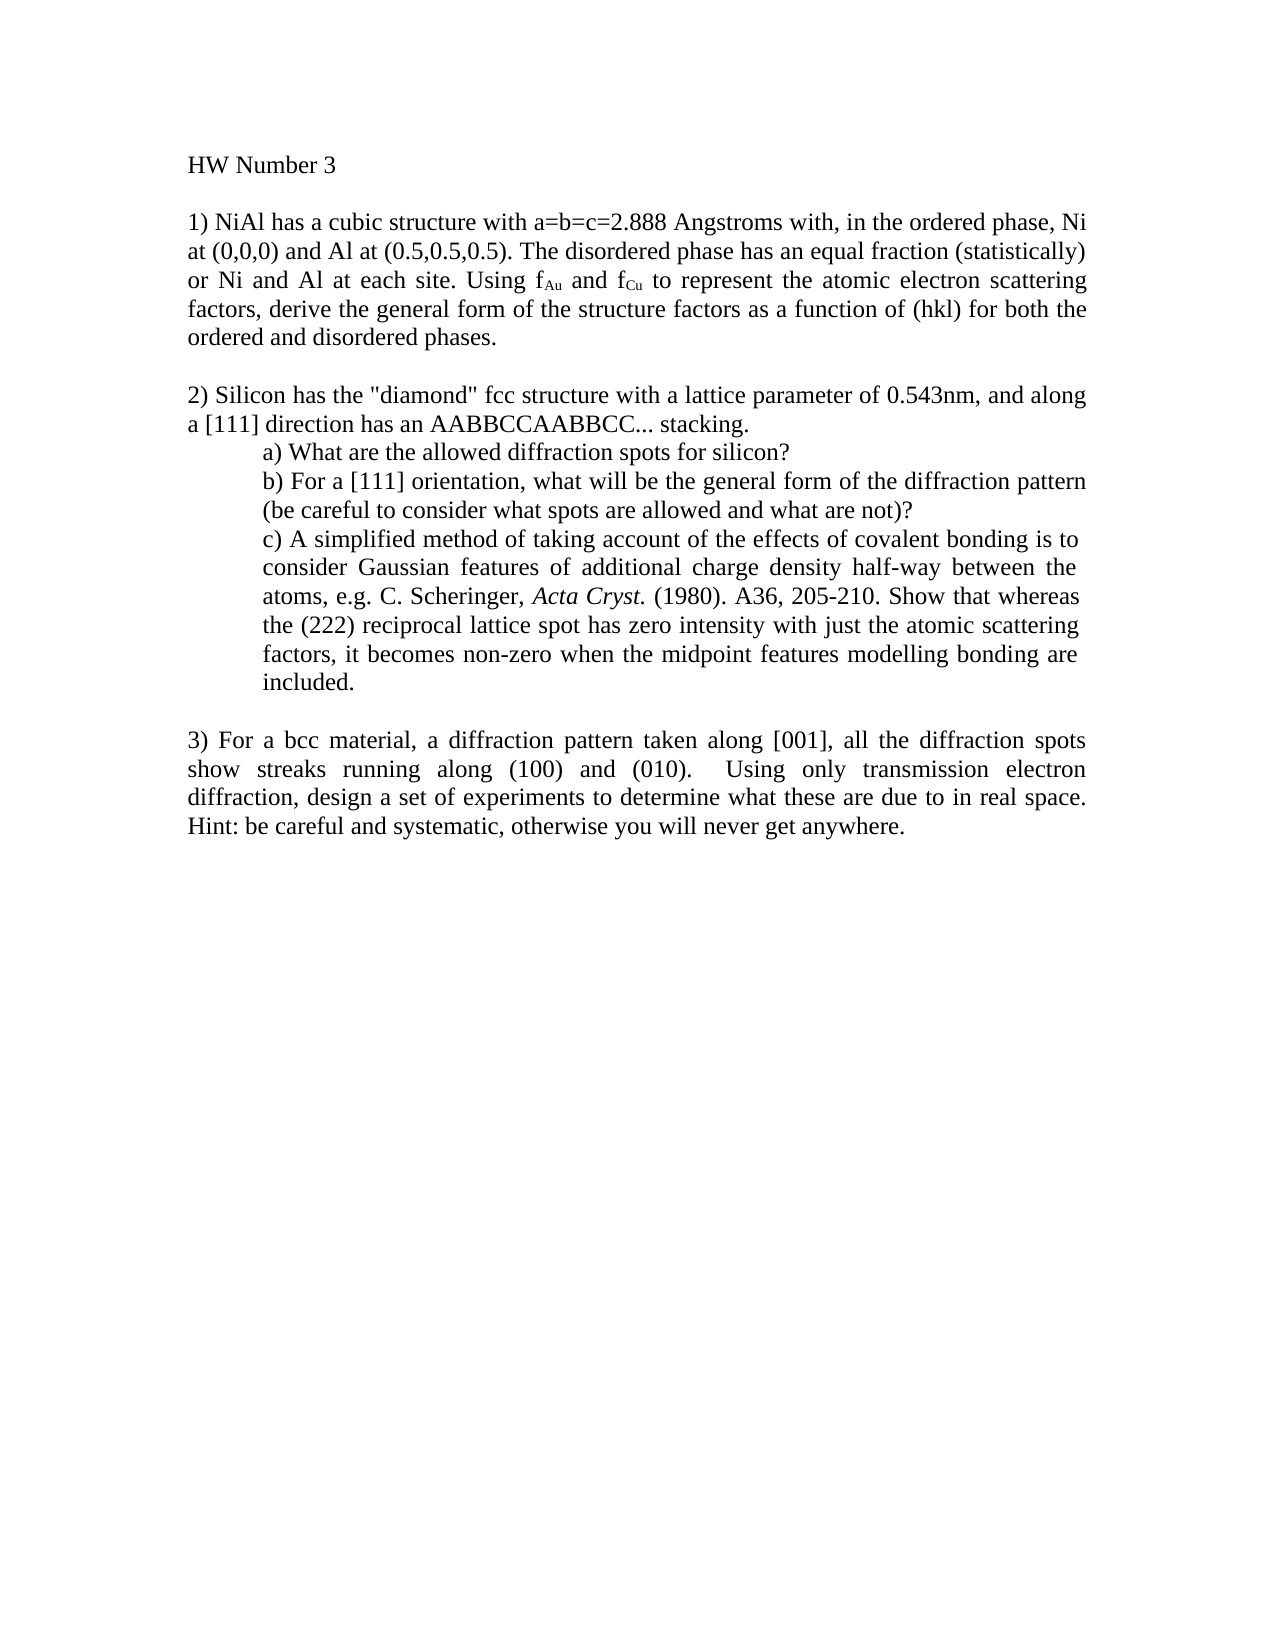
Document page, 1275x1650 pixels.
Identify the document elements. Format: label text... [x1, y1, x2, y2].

text a) What are the allowed diffraction spots for silicon? [187, 437, 1087, 466]
text 2) Silicon has the "diamond" fcc structure with a lattice parameter of 0.543nm, and along a [111] direction has an AABBCCAABBCC... stacking. [187, 380, 1087, 437]
text 1) NiAl has a cubic structure with a=b=c=2.888 Angstroms with, in the ordered phase, Ni at (0,0,0) and Al at (0.5,0.5,0.5). The disordered phase has an equal fraction (statistically) or Ni and Al at each site. Using fAu and fCu to represent the atomic electron scattering factors, derive the general form of the structure factors as a function of (hkl) for both the ordered and disordered phases. [187, 207, 1087, 351]
text c) A simplified method of taking account of the effects of covalent bonding is to consider Gaussian features of additional charge density half-way between the atoms, e.g. C. Scheringer, Acta Cryst. (1980). A36, 205-210. Show that whereas the (222) reciprocal lattice spot has zero intensity with just the atomic scattering factors, it becomes non-zero when the midpoint features modelling bonding are included. [187, 524, 1087, 696]
text 3) For a bcc material, a diffraction pattern taken along [001], all the diffraction spots show streaks running along (100) and (010). Using only transmission electron diffraction, design a set of experiments to determine what these are due to in real space. Hint: be careful and systematic, otherwise you will never get anywhere. [187, 725, 1087, 840]
text HW Number 3 [187, 150, 1087, 179]
text b) For a [111] orientation, what will be the general form of the diffraction pattern (be careful to consider what spots are allowed and what are not)? [262, 466, 1087, 524]
